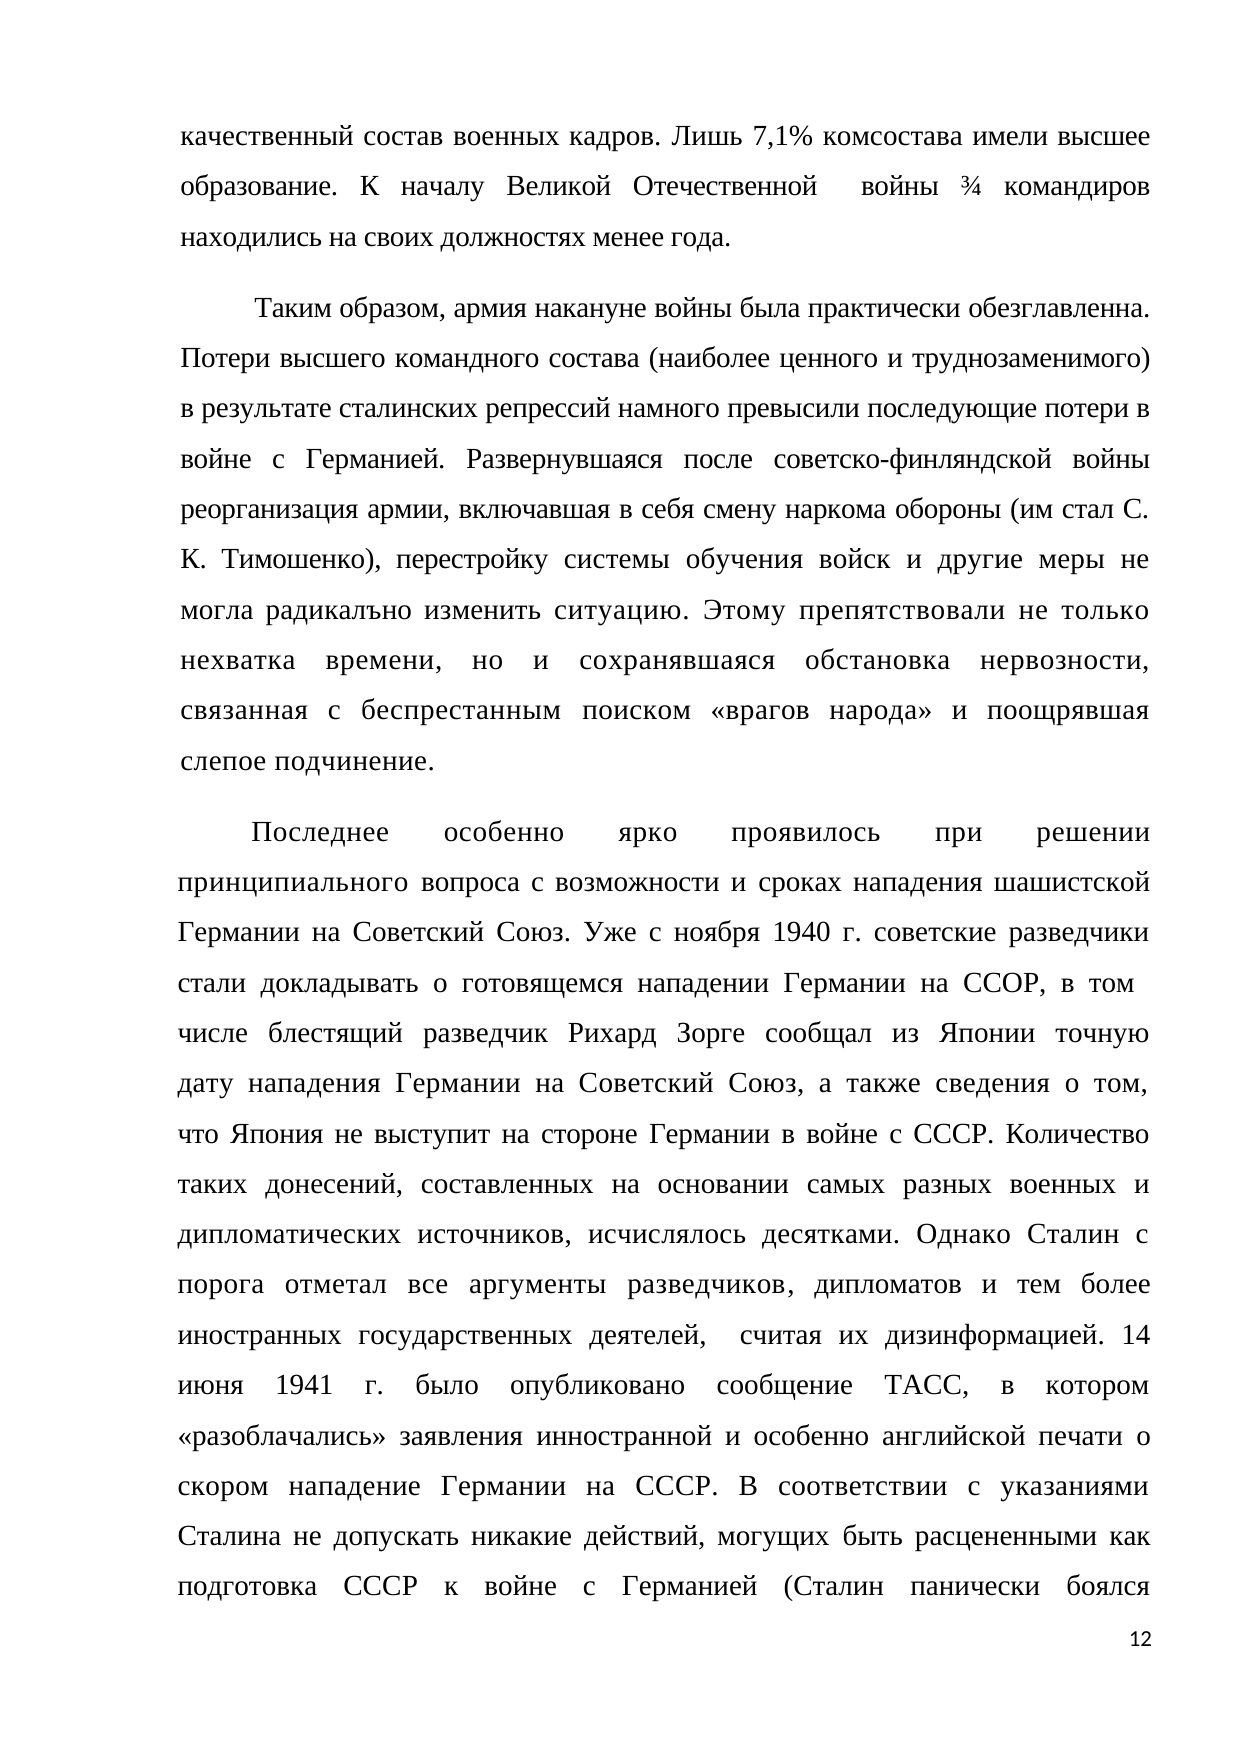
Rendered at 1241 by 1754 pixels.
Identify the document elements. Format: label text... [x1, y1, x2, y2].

text Таким образом, армия накануне войны была практически обезглавленна. Потери высшего командного состава (наиболее ценного и труднозаменимого) в результате сталинских репрессий намного превысили последующие потери в войне с Германией. Развернувшаяся после советско-финляндской войны реорганизация армии, включавшая в себя смену наркома обороны (им стал С. К. Тимошенко), перестройку системы обучения войск и другие меры не могла радикалъно изменить ситуацию. Этому препятствовали не только нехватка времени, но и сохранявшаяся обстановка нервозности, связанная с беспрестанным поиском «врагов народа» и поощрявшая слепое подчинение. [180, 290, 1150, 776]
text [180, 118, 1150, 252]
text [177, 814, 1151, 1602]
